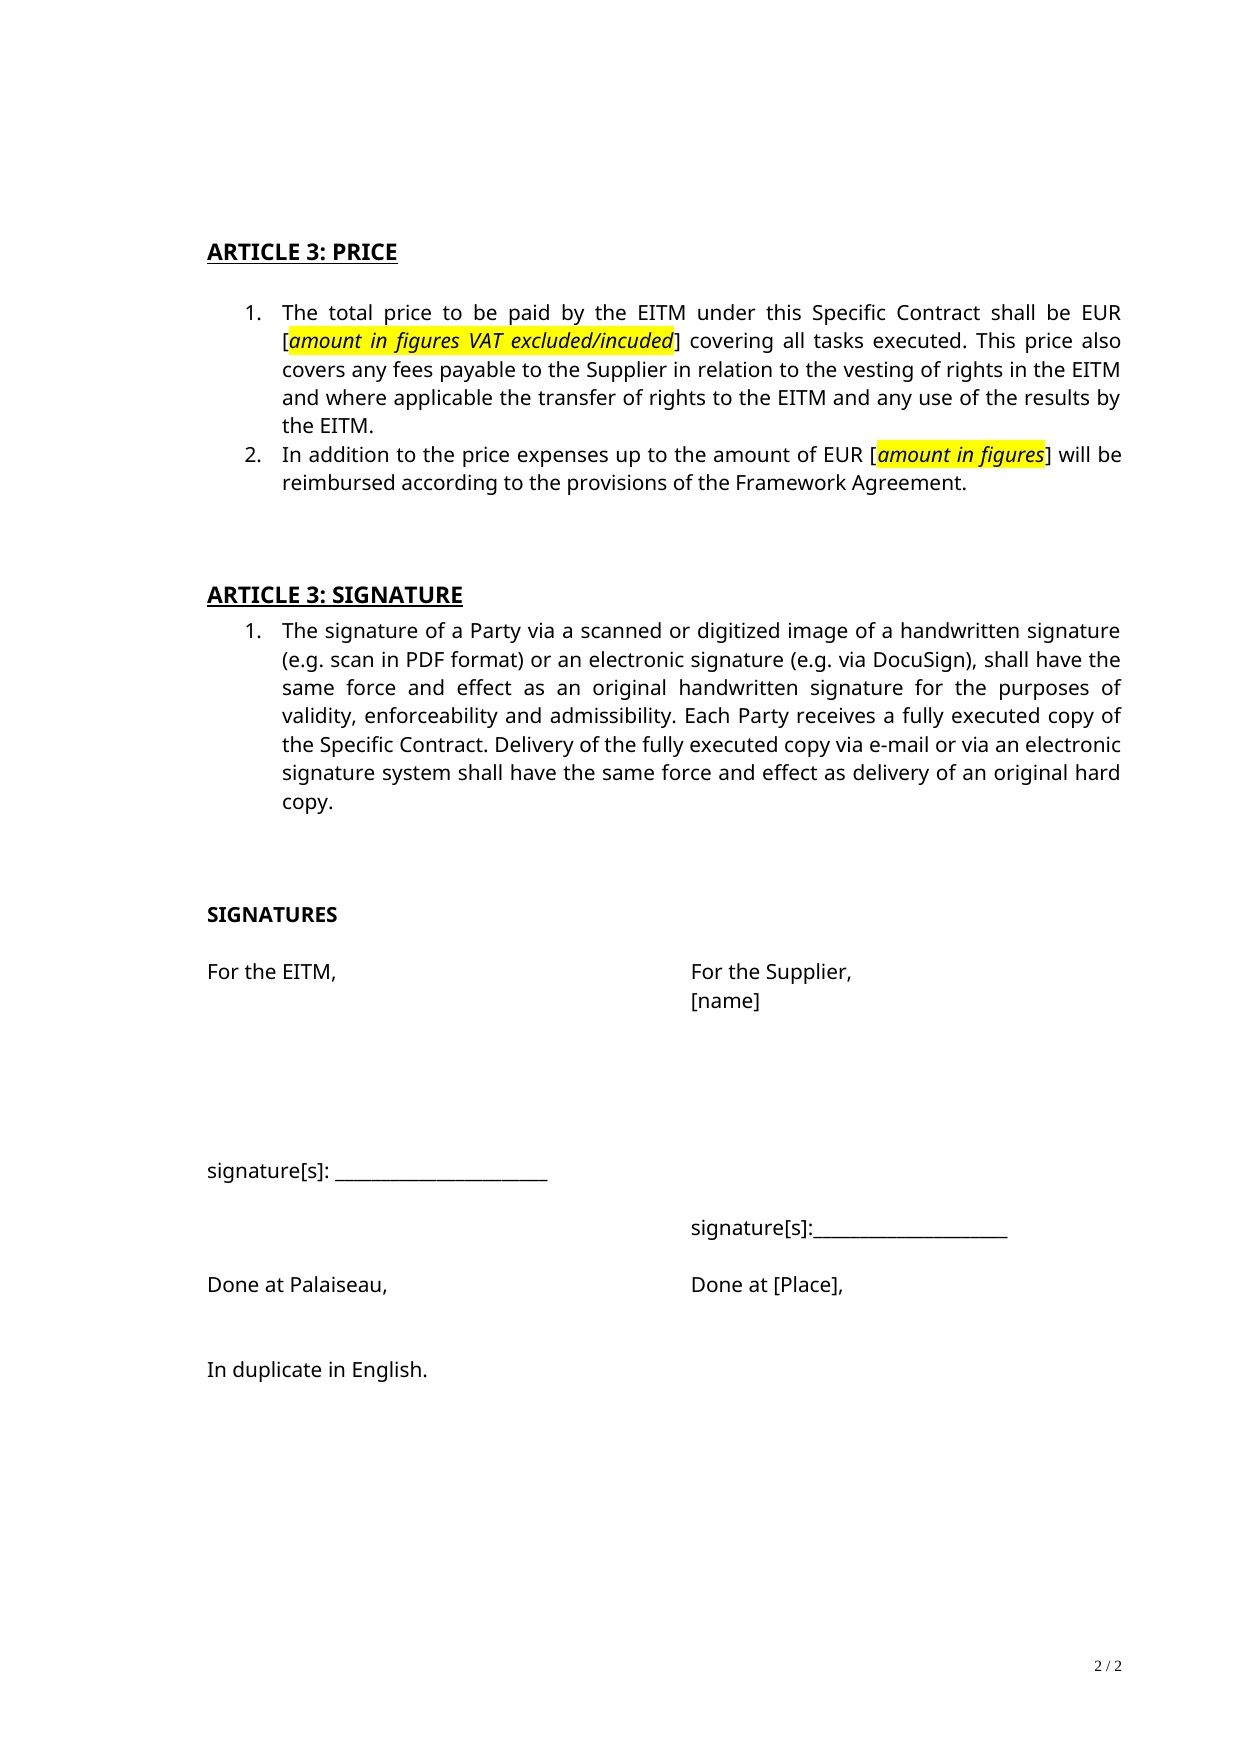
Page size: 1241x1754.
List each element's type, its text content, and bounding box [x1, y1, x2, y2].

table_cell Done at Palaiseau, [196, 1270, 679, 1299]
table_header For the EITM, signature[s]: _______________________ [196, 929, 679, 1270]
subtitle ARTICLE 3: SIGNATURE [207, 579, 1122, 610]
list The total price to be paid by the EITM under this Specific Contract shall be EUR [amount in figures VAT excluded/incuded] covering all tasks executed. This price also covers any fees payable to the Supplier in relation to the vesting of rights in the EITM and where applicable the transfer of rights to the EITM and any use of the results by the EITM. [244, 298, 1122, 440]
list In addition to the price expenses up to the amount of EUR [amount in figures] will be reimbursed according to the provisions of the Framework Agreement. [244, 440, 1122, 497]
subtitle ARTICLE 3: PRICE [207, 236, 1122, 267]
text SIGNATURES [207, 901, 1122, 929]
table_cell Done at [Place], [679, 1270, 1152, 1299]
table_header For the Supplier, [name] signature[s]:_____________________ [679, 929, 1152, 1270]
list The signature of a Party via a scanned or digitized image of a handwritten signature (e.g. scan in PDF format) or an electronic signature (e.g. via DocuSign), shall have the same force and effect as an original handwritten signature for the purposes of validity, enforceability and admissibility. Each Party receives a fully executed copy of the Specific Contract. Delivery of the fully executed copy via e-mail or via an electronic signature system shall have the same force and effect as delivery of an original hard copy. [244, 616, 1122, 815]
text In duplicate in English. [207, 1356, 1122, 1384]
